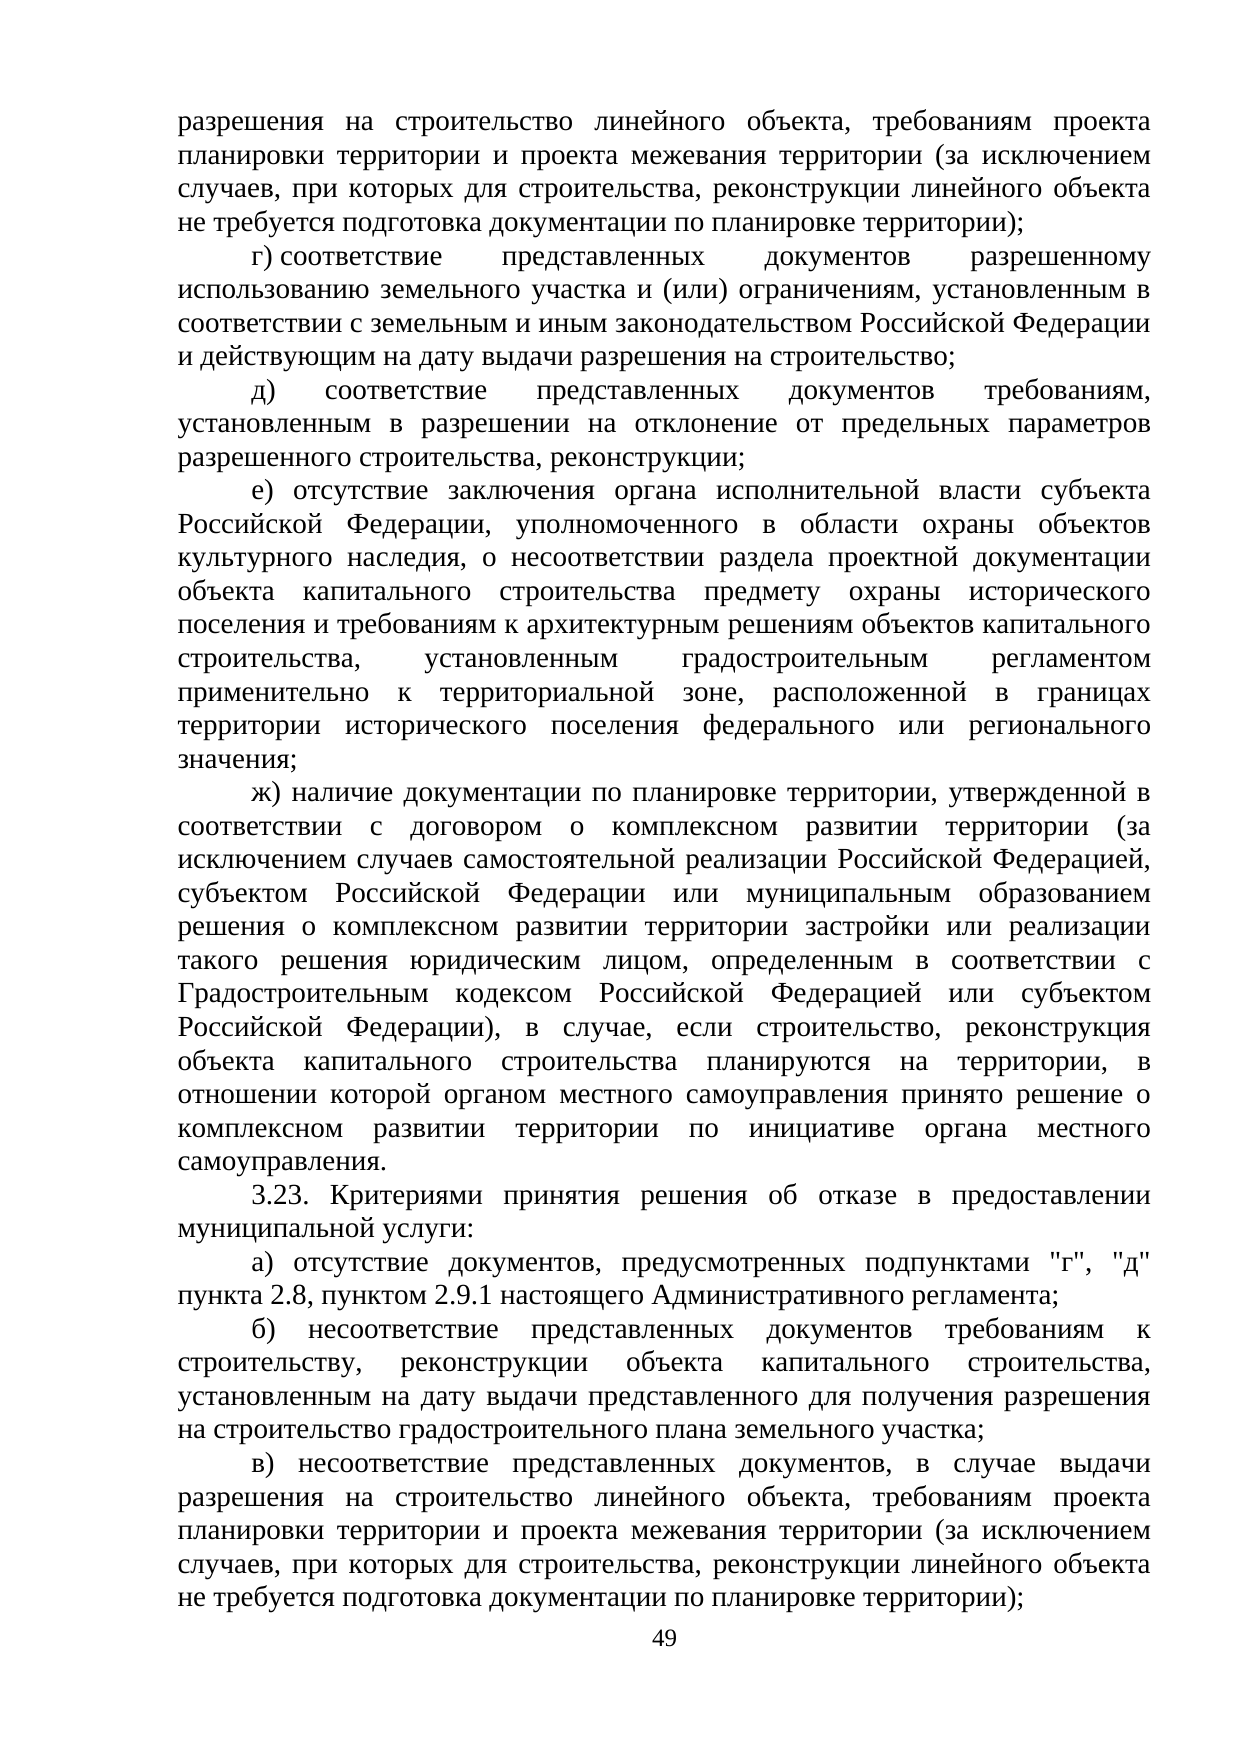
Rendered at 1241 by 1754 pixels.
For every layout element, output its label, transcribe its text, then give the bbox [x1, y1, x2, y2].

text д) соответствие представленных документов требованиям, установленным в разрешении на отклонение от предельных параметров разрешенного строительства, реконструкции; [177, 372, 1152, 472]
text в) несоответствие представленных документов, в случае выдачи разрешения на строительство линейного объекта, требованиям проекта планировки территории и проекта межевания территории (за исключением случаев, при которых для строительства, реконструкции линейного объекта не требуется подготовка документации по планировке территории); [177, 1445, 1152, 1613]
text 3.23. Критериями принятия решения об отказе в предоставлении муниципальной услуги: [177, 1177, 1152, 1244]
text г) соответствие представленных документов разрешенному использованию земельного участка и (или) ограничениям, установленным в соответствии с земельным и иным законодательством Российской Федерации и действующим на дату выдачи разрешения на строительство; [177, 238, 1152, 372]
text е) отсутствие заключения органа исполнительной власти субъекта Российской Федерации, уполномоченного в области охраны объектов культурного наследия, о несоответствии раздела проектной документации объекта капитального строительства предмету охраны исторического поселения и требованиям к архитектурным решениям объектов капитального строительства, установленным градостроительным регламентом применительно к территориальной зоне, расположенной в границах территории исторического поселения федерального или регионального значения; [177, 472, 1152, 774]
text а) отсутствие документов, предусмотренных подпунктами "г", "д" пункта 2.8, пунктом 2.9.1 настоящего Административного регламента; [177, 1244, 1152, 1311]
text б) несоответствие представленных документов требованиям к строительству, реконструкции объекта капитального строительства, установленным на дату выдачи представленного для получения разрешения на строительство градостроительного плана земельного участка; [177, 1311, 1152, 1445]
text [177, 103, 1152, 238]
text ж) наличие документации по планировке территории, утвержденной в соответствии с договором о комплексном развитии территории (за исключением случаев самостоятельной реализации Российской Федерацией, субъектом Российской Федерации или муниципальным образованием решения о комплексном развитии территории застройки или реализации такого решения юридическим лицом, определенным в соответствии с Градостроительным кодексом Российской Федерацией или субъектом Российской Федерации), в случае, если строительство, реконструкция объекта капитального строительства планируются на территории, в отношении которой органом местного самоуправления принято решение о комплексном развитии территории по инициативе органа местного самоуправления. [177, 774, 1152, 1177]
